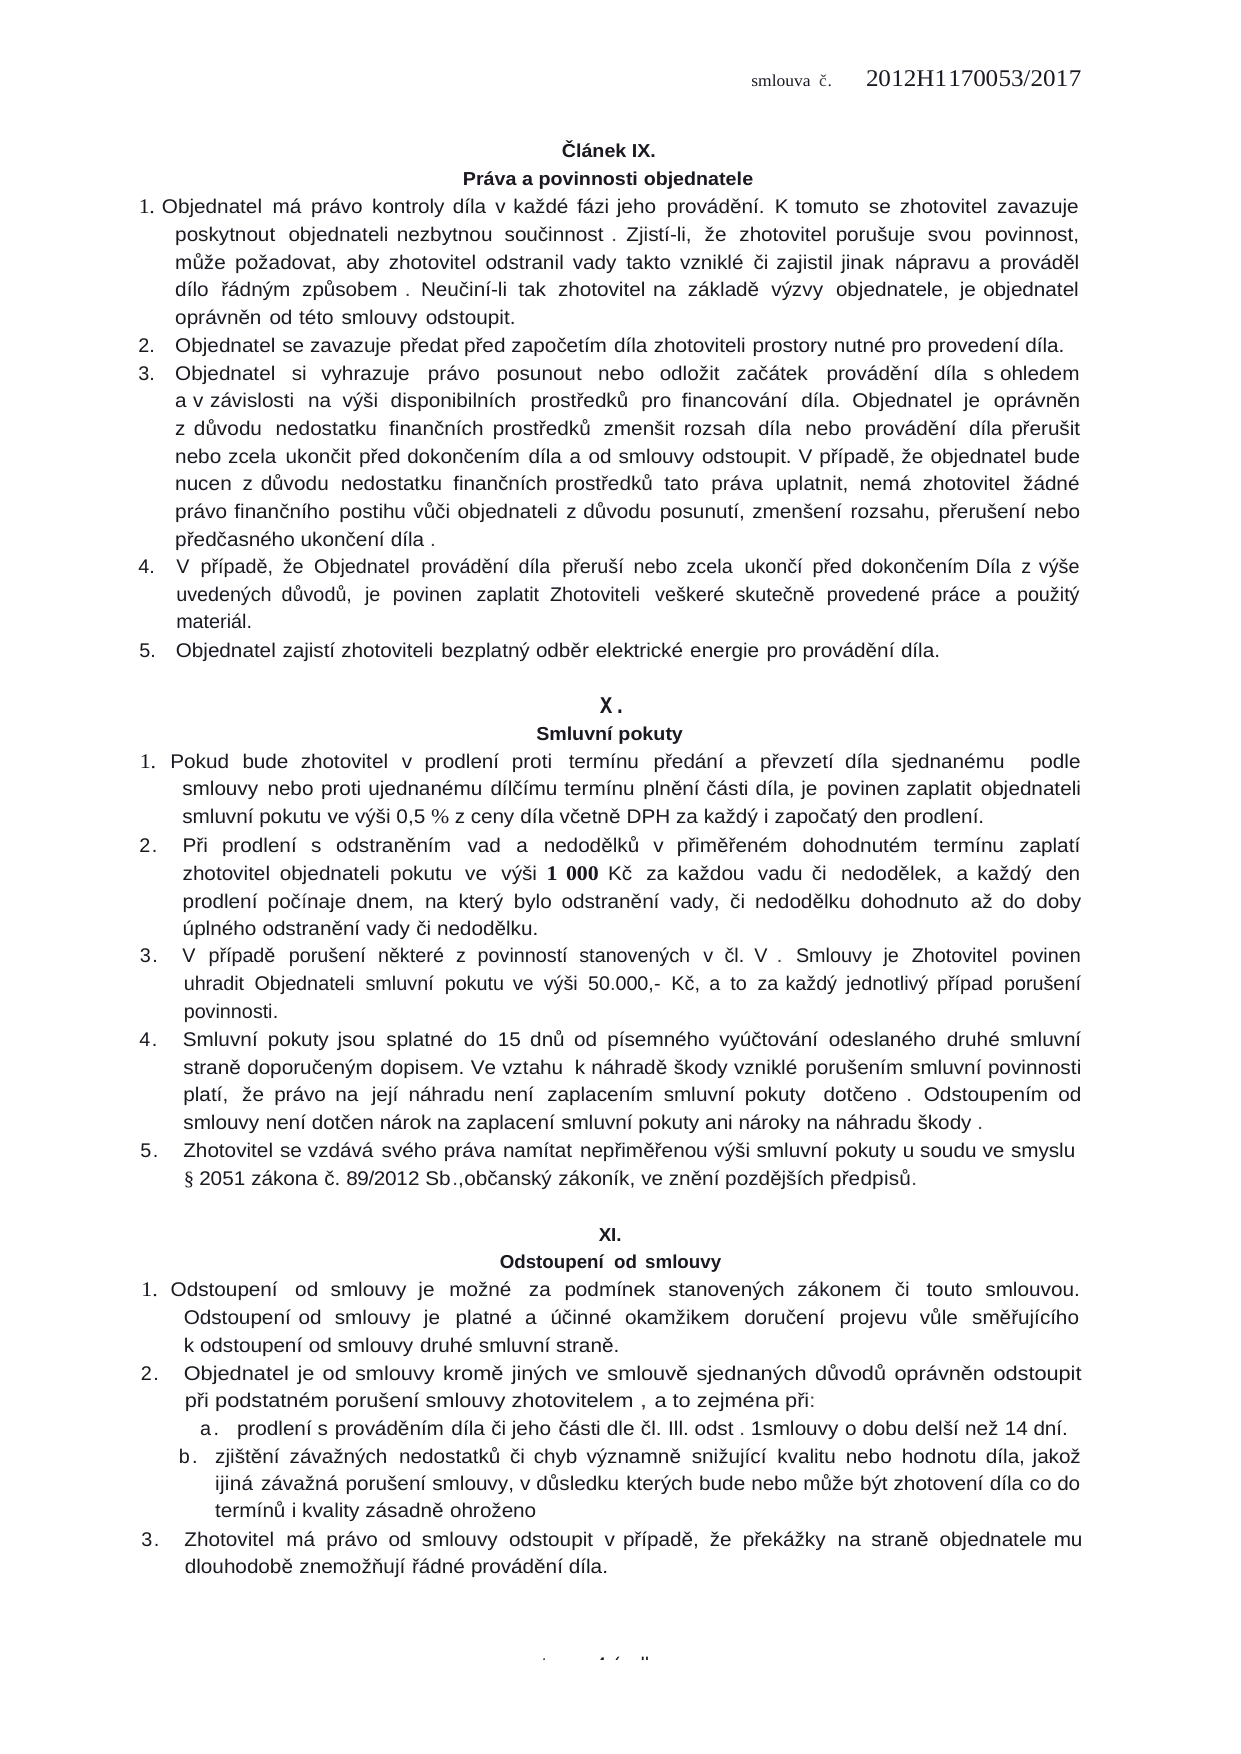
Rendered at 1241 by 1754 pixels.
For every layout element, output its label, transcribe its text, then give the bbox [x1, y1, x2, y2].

text Smluvní pokuty [127, 723, 1092, 744]
text X. [131, 693, 1094, 720]
text 1. Odstoupení od smlouvy je možné za podmínek stanovených zákonem či touto smlouvou. Odstoupení od smlouvy je platné a účinné okamžikem doručení projevu vůle směřujícího k odstoupení od smlouvy druhé smluvní straně. [141, 1277, 1080, 1356]
text 1. Objednatel má právo kontroly díla v každé fázi jeho provádění. K tomuto se zhotovitel zavazuje poskytnout objednateli nezbytnou součinnost . Zjistí-li, že zhotovitel porušuje svou povinnost, může požadovat, aby zhotovitel odstranil vady takto vzniklé či zajistil jinak nápravu a prováděl dílo řádným způsobem . Neučiní-li tak zhotovitel na základě výzvy objednatele, je objednatel oprávněn od této smlouvy odstoupit. [138, 194, 1079, 329]
text 1. Pokud bude zhotovitel v prodlení proti termínu předání a převzetí díla sjednanému podle smlouvy nebo proti ujednanému dílčímu termínu plnění části díla, je povinen zaplatit objednateli smluvní pokutu ve výši 0,5 % z ceny díla včetně DPH za každý i započatý den prodlení. [139, 749, 1081, 828]
text Práva a povinnosti objednatele [127, 168, 1088, 190]
list Objednatel zajistí zhotoviteli bezplatný odběr elektrické energie pro provádění díla. [139, 638, 1094, 661]
list Objednatel se zavazuje předat před započetím díla zhotoviteli prostory nutné pro provedení díla. [138, 334, 1094, 357]
list Objednatel je od smlouvy kromě jiných ve smlouvě sjednaných důvodů oprávněn odstoupit při podstatném porušení smlouvy zhotovitelem , a to zejména při: [141, 1362, 1082, 1412]
text Odstoupení od smlouvy [127, 1251, 1093, 1273]
list Zhotovitel se vzdává svého práva namítat nepřiměřenou výši smluvní pokuty u soudu ve smyslu [140, 1138, 1094, 1161]
text Článek IX. [127, 140, 1090, 162]
list Zhotovitel má právo od smlouvy odstoupit v případě, že překážky na straně objednatele mu dlouhodobě znemožňují řádné provádění díla. [141, 1527, 1083, 1578]
list V případě porušení některé z povinností stanovených v čl. V . Smlouvy je Zhotovitel povinen uhradit Objednateli smluvní pokutu ve výši 50.000,- Kč, a to za každý jednotlivý případ porušení povinnosti. [139, 944, 1081, 1023]
list Objednatel si vyhrazuje právo posunout nebo odložit začátek provádění díla s ohledem a v závislosti na výši disponibilních prostředků pro financování díla. Objednatel je oprávněn z důvodu nedostatku finančních prostředků zmenšit rozsah díla nebo provádění díla přerušit nebo zcela ukončit před dokončením díla a od smlouvy odstoupit. V případě, že objednatel bude nucen z důvodu nedostatku finančních prostředků tato práva uplatnit, nemá zhotovitel žádné právo finančního postihu vůči objednateli z důvodu posunutí, zmenšení rozsahu, přerušení nebo předčasného ukončení díla . [138, 362, 1080, 550]
list V případě, že Objednatel provádění díla přeruší nebo zcela ukončí před dokončením Díla z výše uvedených důvodů, je povinen zaplatit Zhotoviteli veškeré skutečně provedené práce a použitý materiál. [138, 555, 1079, 633]
list zjištění závažných nedostatků či chyb významně snižující kvalitu nebo hodnotu díla, jakož ijiná závažná porušení smlouvy, v důsledku kterých bude nebo může být zhotovení díla co do termínů i kvality zásadně ohroženo [178, 1444, 1081, 1522]
text XI. [127, 1224, 1093, 1245]
text § 2051 zákona č. 89/2012 Sb.,občanský zákoník, ve znění pozdějších předpisů. [183, 1166, 1094, 1189]
list Smluvní pokuty jsou splatné do 15 dnů od písemného vyúčtování odeslaného druhé smluvní straně doporučeným dopisem. Ve vztahu k náhradě škody vzniklé porušením smluvní povinnosti platí, že právo na její náhradu není zaplacením smluvní pokuty dotčeno . Odstoupením od smlouvy není dotčen nárok na zaplacení smluvní pokuty ani nároky na náhradu škody . [139, 1028, 1081, 1133]
list Při prodlení s odstraněním vad a nedodělků v přiměřeném dohodnutém termínu zaplatí zhotovitel objednateli pokutu ve výši 1 000 Kč za každou vadu či nedodělek, a každý den prodlení počínaje dnem, na který bylo odstranění vady, či nedodělku dohodnuto až do doby úplného odstranění vady či nedodělku. [139, 834, 1081, 940]
list prodlení s prováděním díla či jeho části dle čl. Ill. odst . 1smlouvy o dobu delší než 14 dní. [178, 1417, 1090, 1440]
